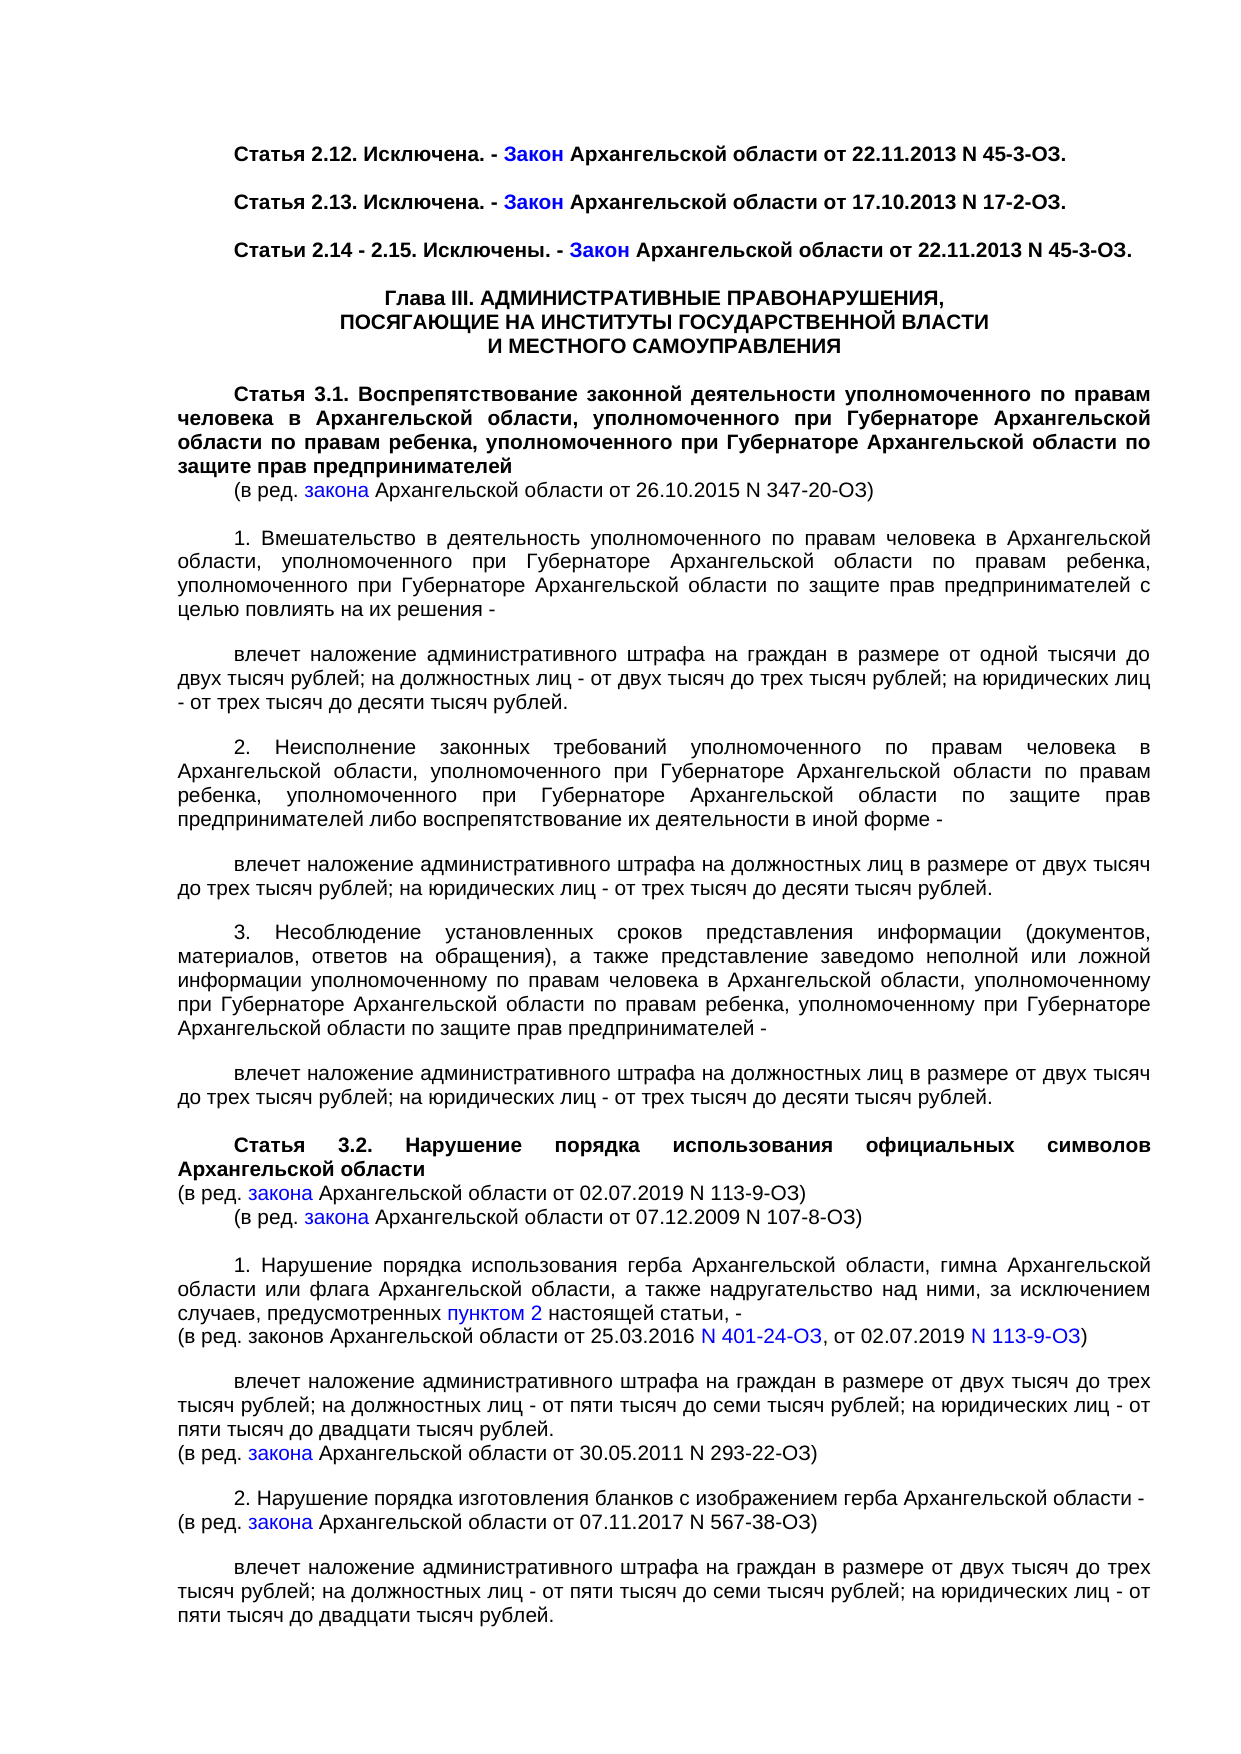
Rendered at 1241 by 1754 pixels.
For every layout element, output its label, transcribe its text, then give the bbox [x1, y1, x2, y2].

text 3. Несоблюдение установленных сроков представления информации (документов, материалов, ответов на обращения), а также представление заведомо неполной или ложной информации уполномоченному по правам человека в Архангельской области, уполномоченному при Губернаторе Архангельской области по правам ребенка, уполномоченному при Губернаторе Архангельской области по защите прав предпринимателей - [177, 920, 1152, 1040]
text влечет наложение административного штрафа на должностных лиц в размере от двух тысяч до трех тысяч рублей; на юридических лиц - от трех тысяч до десяти тысяч рублей. [177, 851, 1152, 899]
text 2. Неисполнение законных требований уполномоченного по правам человека в Архангельской области, уполномоченного при Губернаторе Архангельской области по правам ребенка, уполномоченного при Губернаторе Архангельской области по защите прав предпринимателей либо воспрепятствование их деятельности в иной форме - [177, 735, 1152, 831]
text (в ред. закона Архангельской области от 30.05.2011 N 293-22-ОЗ) [177, 1441, 1152, 1465]
title Статья 3.1. Воспрепятствование законной деятельности уполномоченного по правам человека в Архангельской области, уполномоченного при Губернаторе Архангельской области по правам ребенка, уполномоченного при Губернаторе Архангельской области по защите прав предпринимателей [177, 382, 1152, 477]
title Глава III. АДМИНИСТРАТИВНЫЕ ПРАВОНАРУШЕНИЯ, [177, 286, 1152, 310]
title Статья 2.12. Исключена. - Закон Архангельской области от 22.11.2013 N 45-3-ОЗ. [177, 142, 1152, 166]
text 1. Вмешательство в деятельность уполномоченного по правам человека в Архангельской области, уполномоченного при Губернаторе Архангельской области по правам ребенка, уполномоченного при Губернаторе Архангельской области по защите прав предпринимателей с целью повлиять на их решения - [177, 525, 1152, 621]
text (в ред. законов Архангельской области от 25.03.2016 N 401-24-ОЗ, от 02.07.2019 N 113-9-ОЗ) [177, 1324, 1152, 1348]
text влечет наложение административного штрафа на граждан в размере от одной тысячи до двух тысяч рублей; на должностных лиц - от двух тысяч до трех тысяч рублей; на юридических лиц - от трех тысяч до десяти тысяч рублей. [177, 642, 1152, 714]
title Статьи 2.14 - 2.15. Исключены. - Закон Архангельской области от 22.11.2013 N 45-3-ОЗ. [177, 238, 1152, 262]
text 2. Нарушение порядка изготовления бланков с изображением герба Архангельской области - [177, 1486, 1152, 1510]
text влечет наложение административного штрафа на должностных лиц в размере от двух тысяч до трех тысяч рублей; на юридических лиц - от трех тысяч до десяти тысяч рублей. [177, 1061, 1152, 1109]
title ПОСЯГАЮЩИЕ НА ИНСТИТУТЫ ГОСУДАРСТВЕННОЙ ВЛАСТИ [177, 310, 1152, 334]
title И МЕСТНОГО САМОУПРАВЛЕНИЯ [177, 334, 1152, 358]
text 1. Нарушение порядка использования герба Архангельской области, гимна Архангельской области или флага Архангельской области, а также надругательство над ними, за исключением случаев, предусмотренных пунктом 2 настоящей статьи, - [177, 1252, 1152, 1324]
text (в ред. закона Архангельской области от 26.10.2015 N 347-20-ОЗ) [177, 477, 1152, 501]
text (в ред. закона Архангельской области от 02.07.2019 N 113-9-ОЗ) [177, 1181, 1152, 1204]
title Статья 2.13. Исключена. - Закон Архангельской области от 17.10.2013 N 17-2-ОЗ. [177, 190, 1152, 214]
title Статья 3.2. Нарушение порядка использования официальных символов Архангельской области [177, 1133, 1152, 1181]
text (в ред. закона Архангельской области от 07.11.2017 N 567-38-ОЗ) [177, 1510, 1152, 1534]
text (в ред. закона Архангельской области от 07.12.2009 N 107-8-ОЗ) [177, 1204, 1152, 1228]
